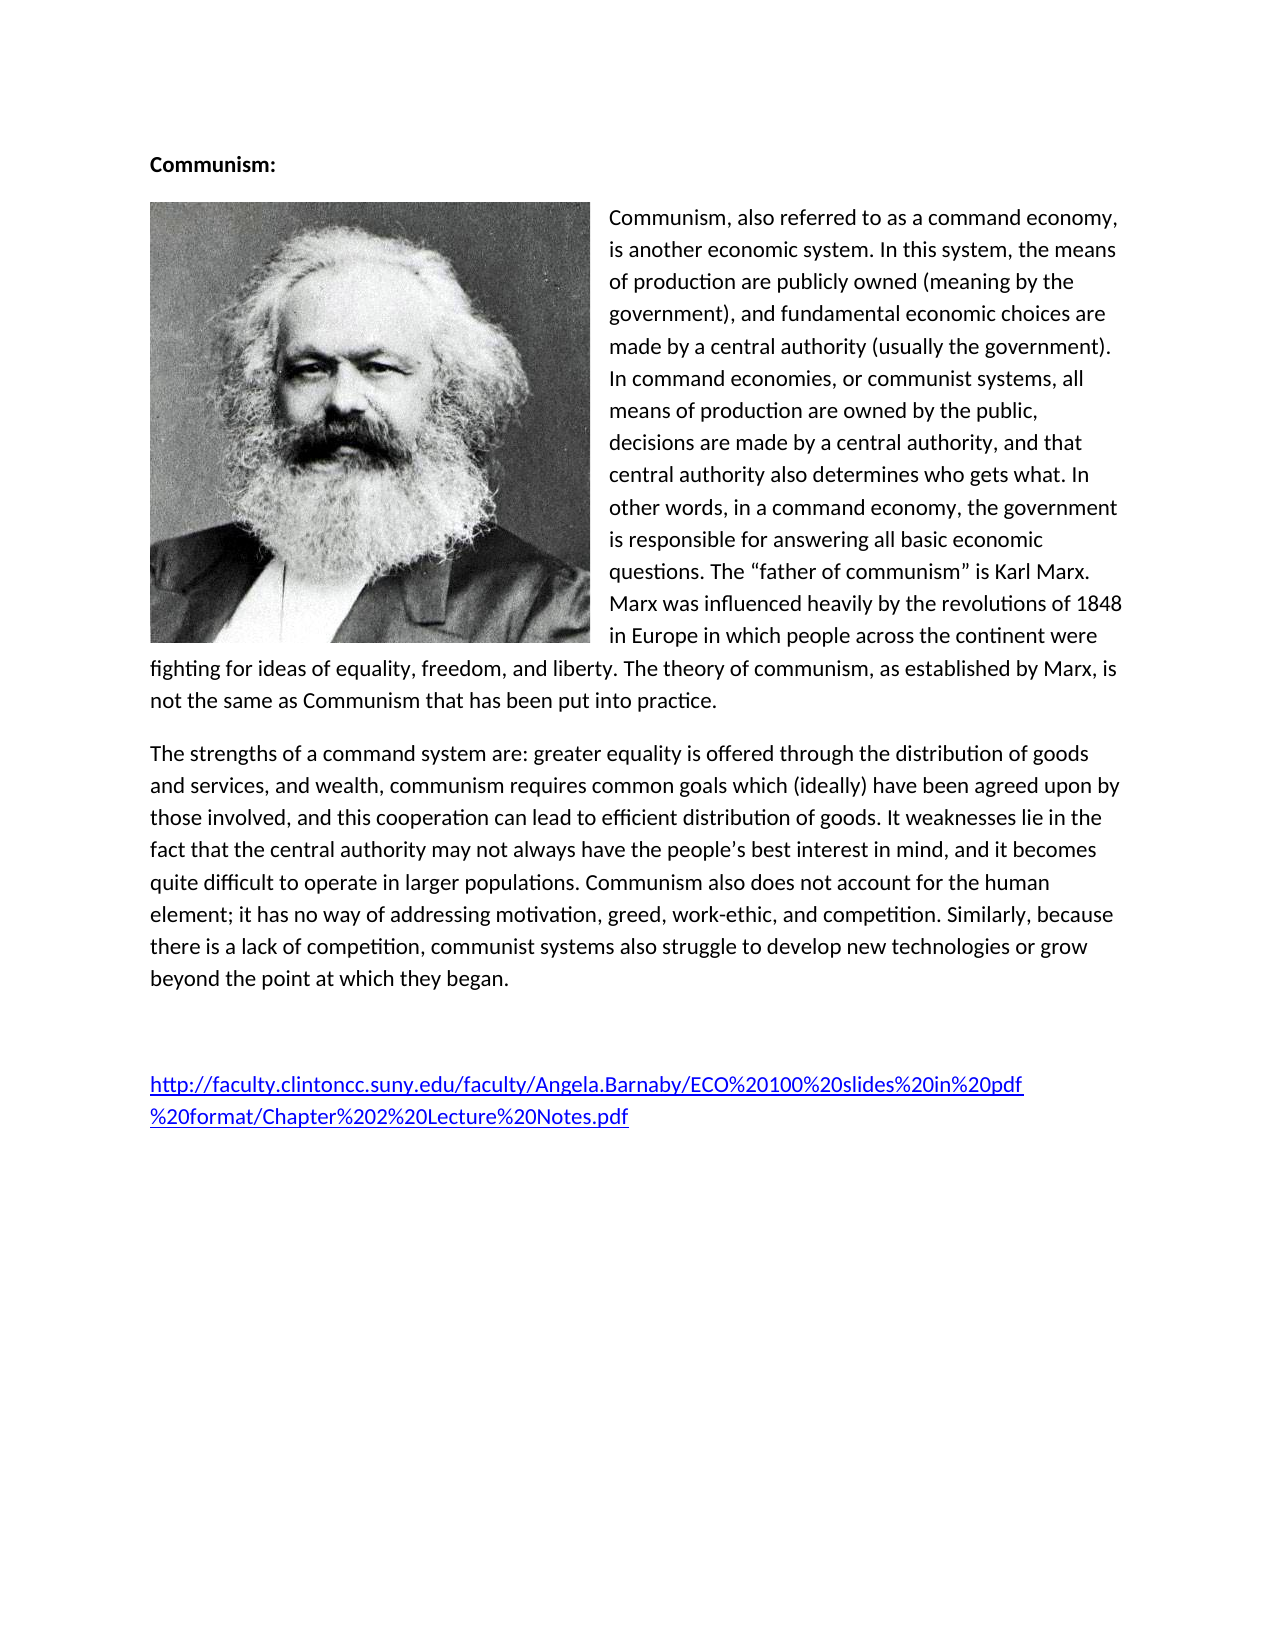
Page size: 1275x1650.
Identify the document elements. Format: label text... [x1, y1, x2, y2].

text http://faculty.clintoncc.suny.edu/faculty/Angela.Barnaby/ECO%20100%20slides%20in%20pdf%20format/Chapter%202%20Lecture%20Notes.pdf [150, 1070, 1125, 1130]
text Communism: [150, 150, 1125, 178]
picture [150, 202, 590, 643]
text The strengths of a command system are: greater equality is offered through the distribution of goods and services, and wealth, communism requires common goals which (ideally) have been agreed upon by those involved, and this cooperation can lead to efficient distribution of goods. It weaknesses lie in the fact that the central authority may not always have the people’s best interest in mind, and it becomes quite difficult to operate in larger populations. Communism also does not account for the human element; it has no way of addressing motivation, greed, work-ethic, and competition. Similarly, because there is a lack of competition, communist systems also struggle to develop new technologies or grow beyond the point at which they began. [150, 739, 1125, 992]
